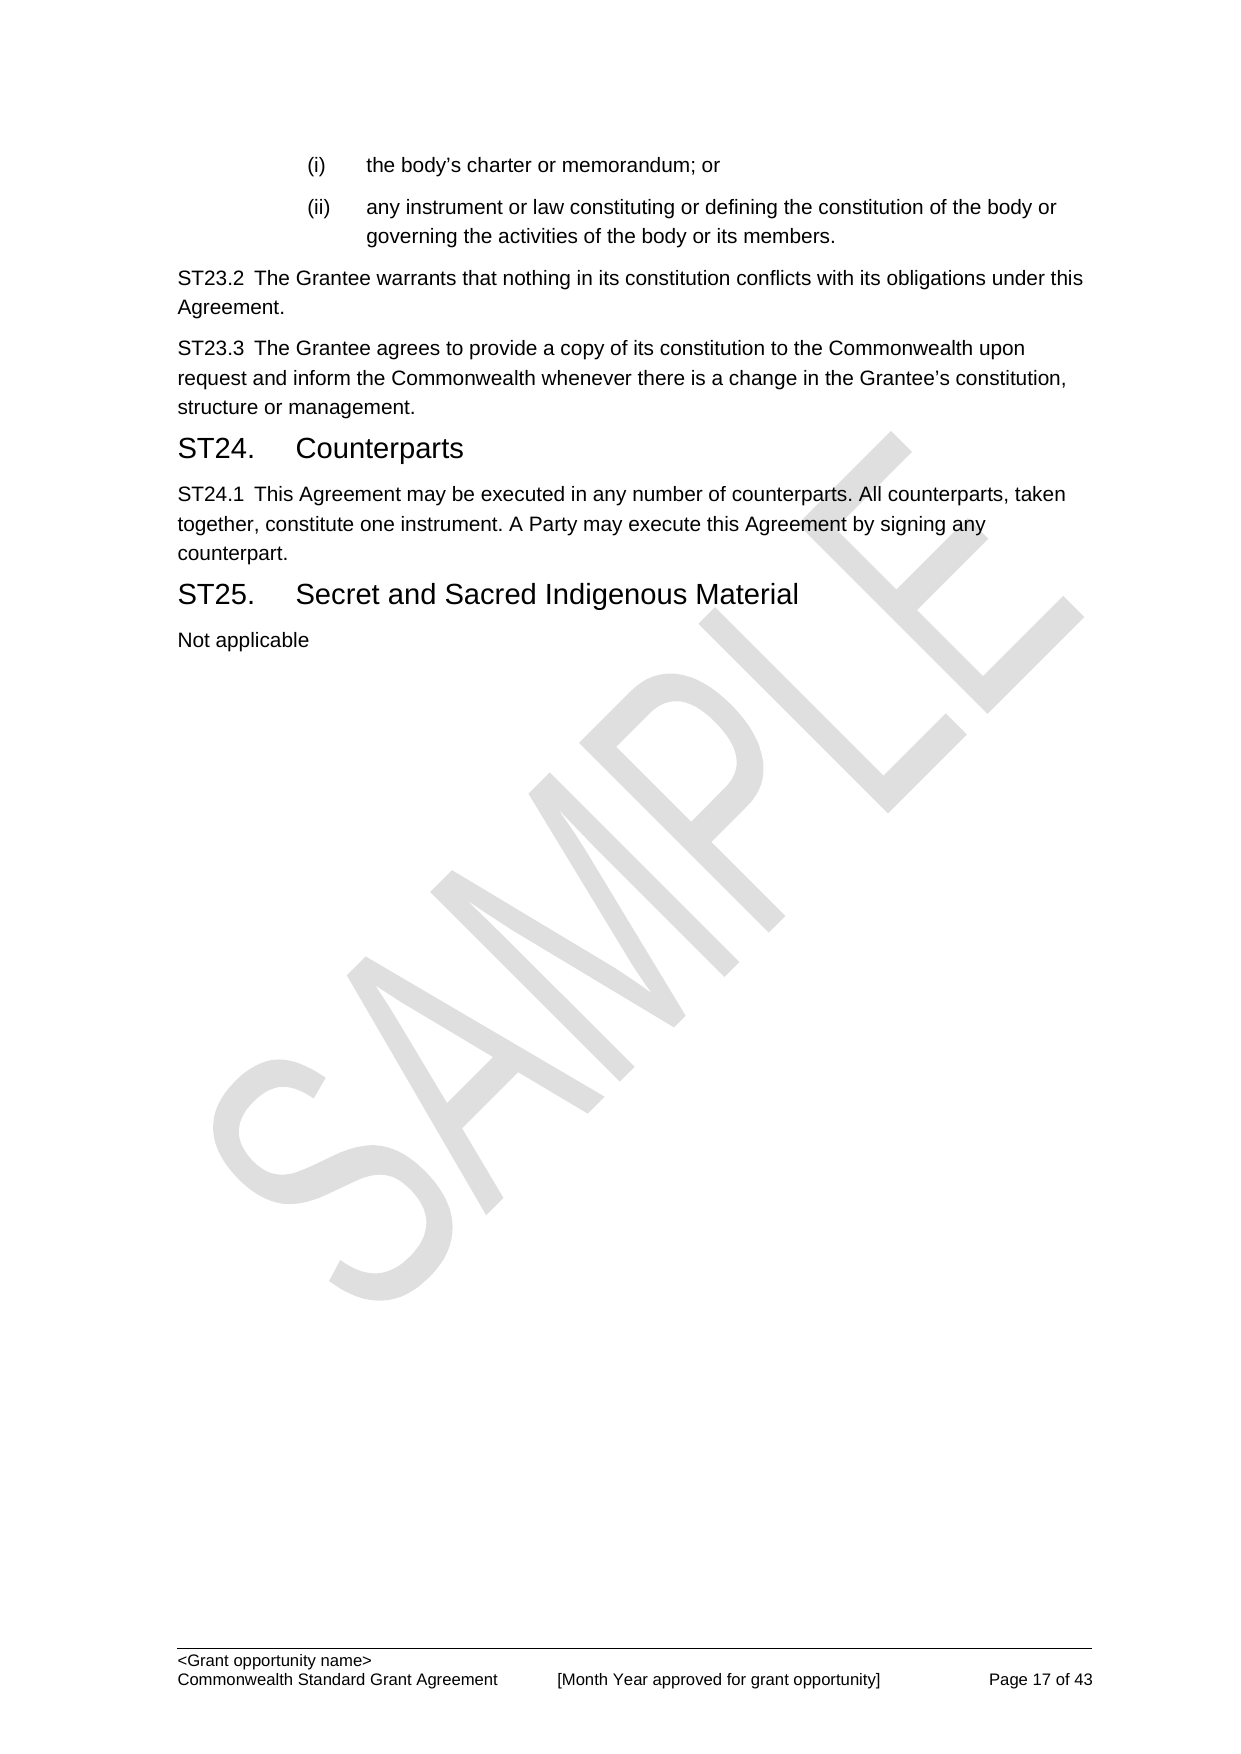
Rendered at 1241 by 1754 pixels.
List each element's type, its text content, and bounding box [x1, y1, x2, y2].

text ST24.1 This Agreement may be executed in any number of counterparts. All counterparts, taken together, constitute one instrument. A Party may execute this Agreement by signing any counterpart. [177, 477, 1092, 564]
text (ii) any instrument or law constituting or defining the constitution of the body or governing the activities of the body or its members. [307, 189, 1092, 248]
text ST23.3 The Grantee agrees to provide a copy of its constitution to the Commonwealth upon request and inform the Commonwealth whenever there is a change in the Grantee’s constitution, structure or management. [177, 331, 1092, 418]
text Not applicable [177, 623, 1092, 652]
subtitle Secret and Sacred Indigenous Material [177, 577, 1092, 611]
text ST23.2 The Grantee warrants that nothing in its constitution conflicts with its obligations under this Agreement. [177, 260, 1092, 318]
subtitle Counterparts [177, 431, 1092, 464]
text (i) the body’s charter or memorandum; or [307, 148, 1092, 177]
